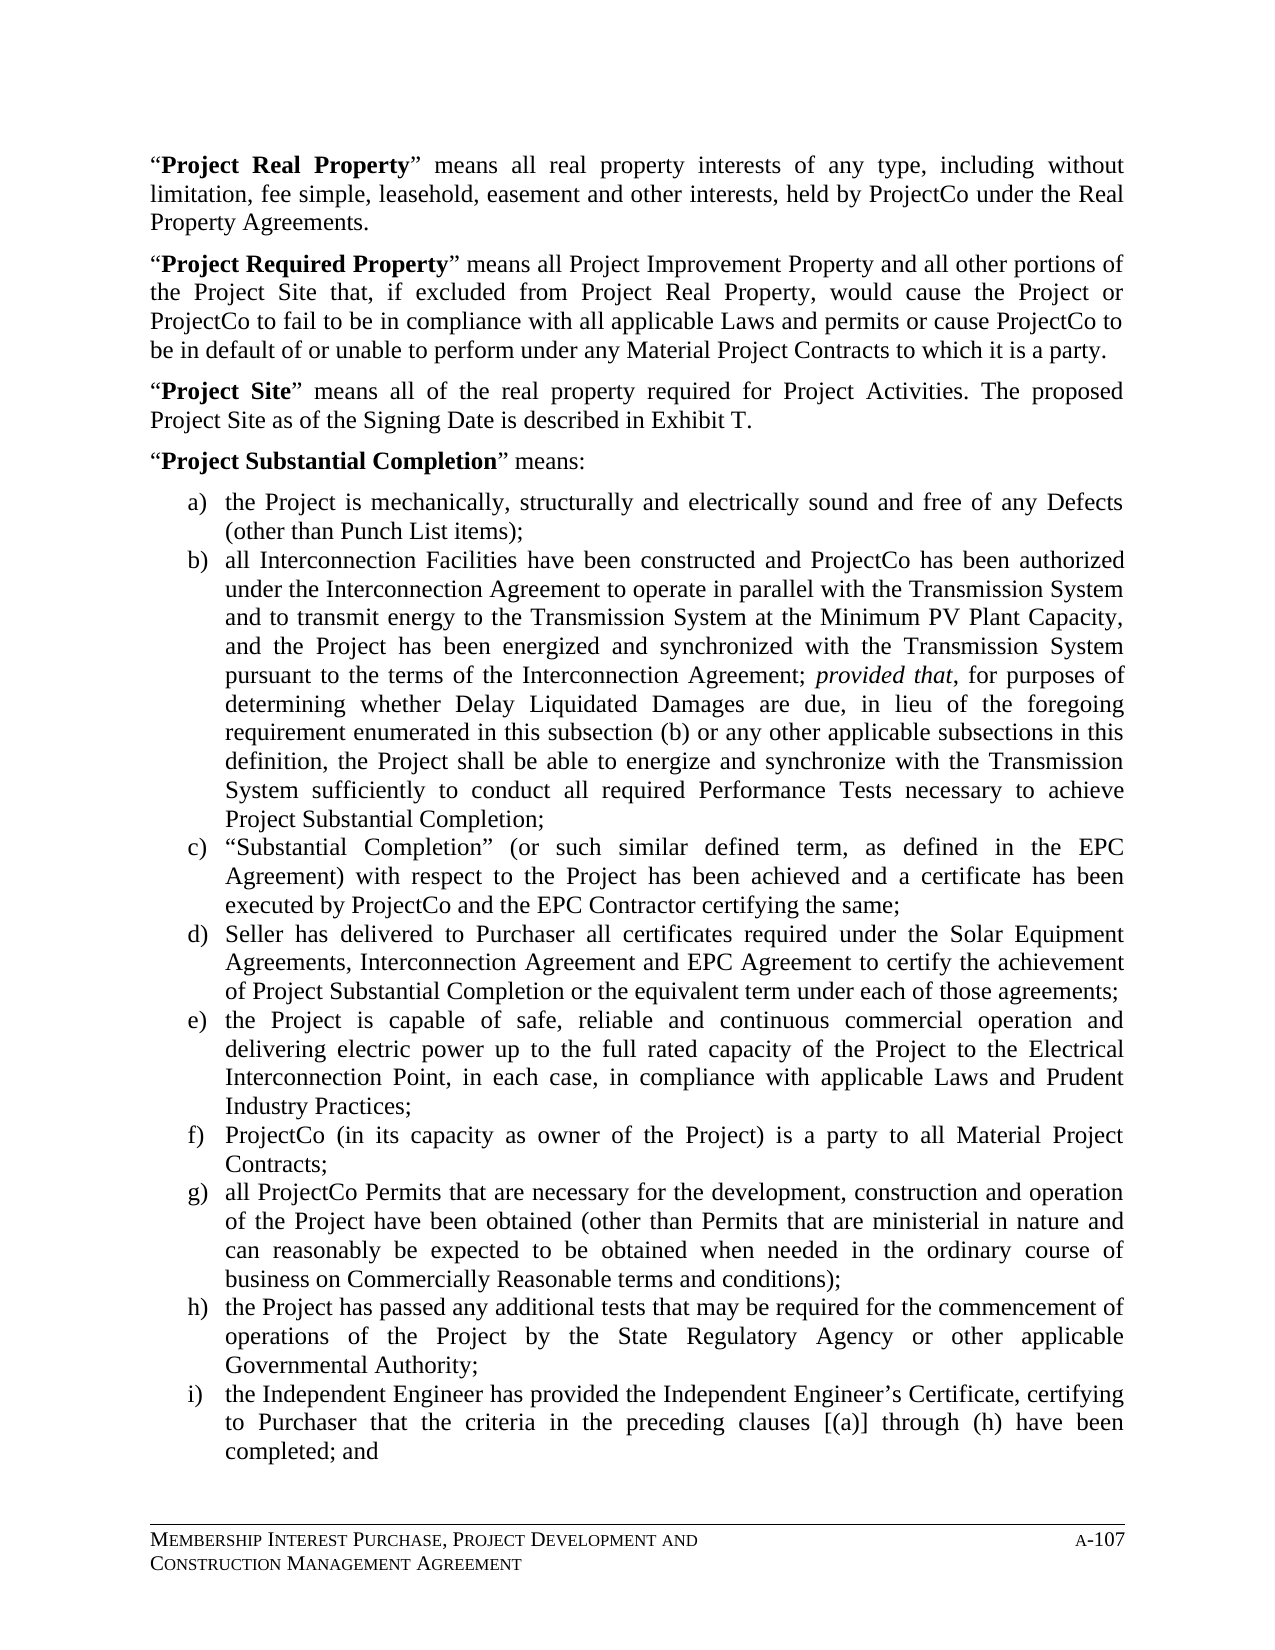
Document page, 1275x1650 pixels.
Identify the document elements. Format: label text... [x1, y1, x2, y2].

list “Substantial Completion” (or such similar defined term, as defined in the EPC Agreement) with respect to the Project has been achieved and a certificate has been executed by ProjectCo and the EPC Contractor certifying the same; [187, 832, 1125, 919]
list the Project has passed any additional tests that may be required for the commencement of operations of the Project by the State Regulatory Agency or other applicable Governmental Authority; [187, 1292, 1125, 1379]
text “Project Required Property” means all Project Improvement Property and all other portions of the Project Site that, if excluded from Project Real Property, would cause the Project or ProjectCo to fail to be in compliance with all applicable Laws and permits or cause ProjectCo to be in default of or unable to perform under any Material Project Contracts to which it is a party. [150, 249, 1125, 364]
list ProjectCo (in its capacity as owner of the Project) is a party to all Material Project Contracts; [187, 1120, 1125, 1177]
text “Project Real Property” means all real property interests of any type, including without limitation, fee simple, leasehold, easement and other interests, held by ProjectCo under the Real Property Agreements. [150, 150, 1125, 236]
list all ProjectCo Permits that are necessary for the development, construction and operation of the Project have been obtained (other than Permits that are ministerial in nature and can reasonably be expected to be obtained when needed in the ordinary course of business on Commercially Reasonable terms and conditions); [187, 1177, 1125, 1292]
list the Project is mechanically, structurally and electrically sound and free of any Defects (other than Punch List items); [187, 487, 1125, 545]
text “Project Substantial Completion” means: [150, 446, 1125, 475]
list all Interconnection Facilities have been constructed and ProjectCo has been authorized under the Interconnection Agreement to operate in parallel with the Transmission System and to transmit energy to the Transmission System at the Minimum PV Plant Capacity, and the Project has been energized and synchronized with the Transmission System pursuant to the terms of the Interconnection Agreement; provided that, for purposes of determining whether Delay Liquidated Damages are due, in lieu of the foregoing requirement enumerated in this subsection (b) or any other applicable subsections in this definition, the Project shall be able to energize and synchronize with the Transmission System sufficiently to conduct all required Performance Tests necessary to achieve Project Substantial Completion; [187, 545, 1125, 832]
list Seller has delivered to Purchaser all certificates required under the Solar Equipment Agreements, Interconnection Agreement and EPC Agreement to certify the achievement of Project Substantial Completion or the equivalent term under each of those agreements; [187, 919, 1125, 1005]
list the Independent Engineer has provided the Independent Engineer’s Certificate, certifying to Purchaser that the criteria in the preceding clauses [(a)] through (h) have been completed; and [187, 1379, 1125, 1465]
list the Project is capable of safe, reliable and continuous commercial operation and delivering electric power up to the full rated capacity of the Project to the Electrical Interconnection Point, in each case, in compliance with applicable Laws and Prudent Industry Practices; [187, 1005, 1125, 1120]
text “Project Site” means all of the real property required for Project Activities. The proposed Project Site as of the Signing Date is described in Exhibit T. [150, 376, 1125, 434]
